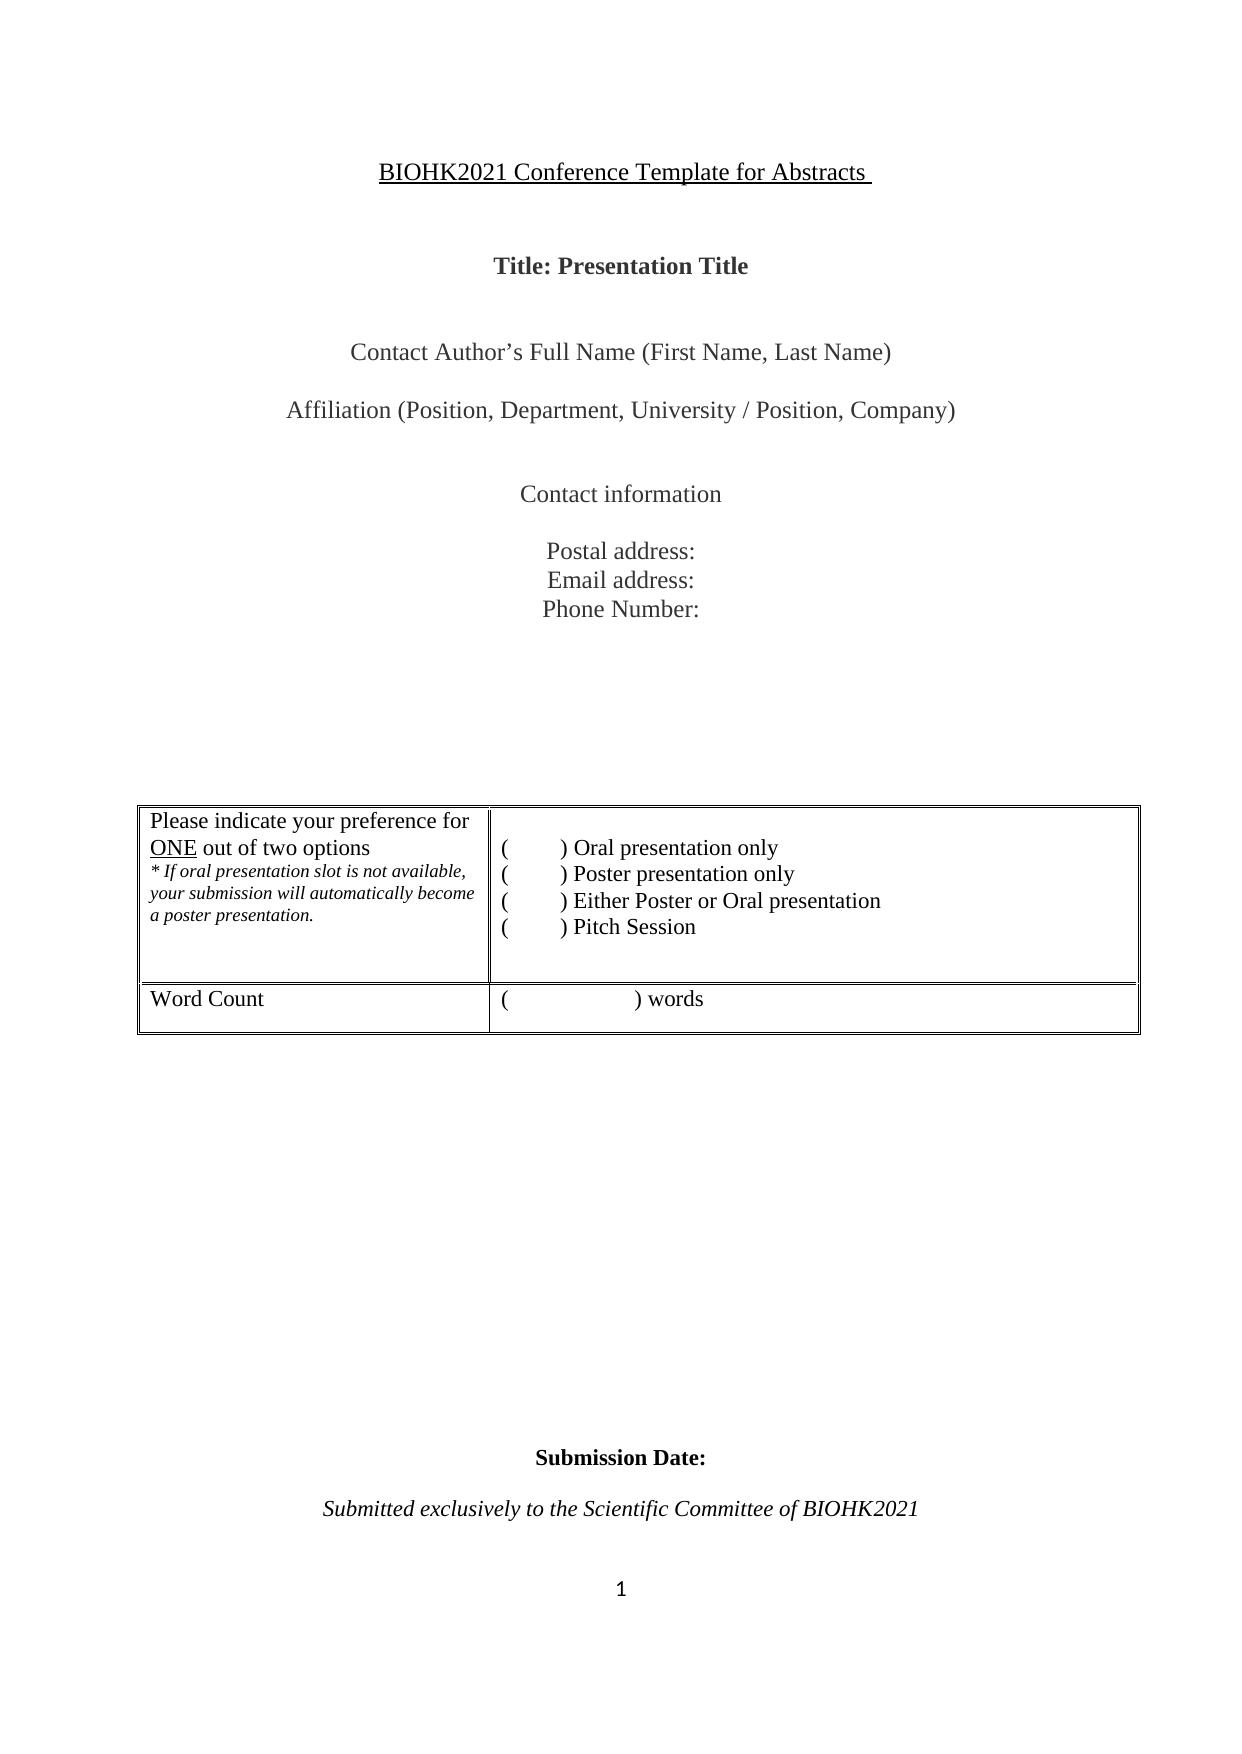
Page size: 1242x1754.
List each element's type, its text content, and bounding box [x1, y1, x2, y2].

text Contact information [150, 479, 1092, 508]
text Postal address: [150, 536, 1092, 565]
text Email address: [150, 565, 1092, 594]
table_header ( ) Oral presentation only ( ) Poster presentation only ( ) Either Poster or Oral presentation ( ) Pitch Session [490, 808, 1138, 982]
table_header Please indicate your preference for ONE out of two options * If oral presentation slot is not available, your submission will automatically become a poster presentation. [140, 808, 489, 982]
text Submission Date: [150, 1443, 1092, 1470]
table_cell Word Count [140, 982, 489, 1032]
text BIOHK2021 Conference Template for Abstracts [150, 157, 1094, 186]
table_cell ( ) words [490, 982, 1138, 1032]
text Affiliation (Position, Department, University / Position, Company) [150, 395, 1092, 424]
text Contact Author’s Full Name (First Name, Last Name) [150, 337, 1092, 366]
text Phone Number: [150, 594, 1092, 623]
text Title: Presentation Title [150, 251, 1092, 280]
text Submitted exclusively to the Scientific Committee of BIOHK2021 [150, 1494, 1092, 1521]
